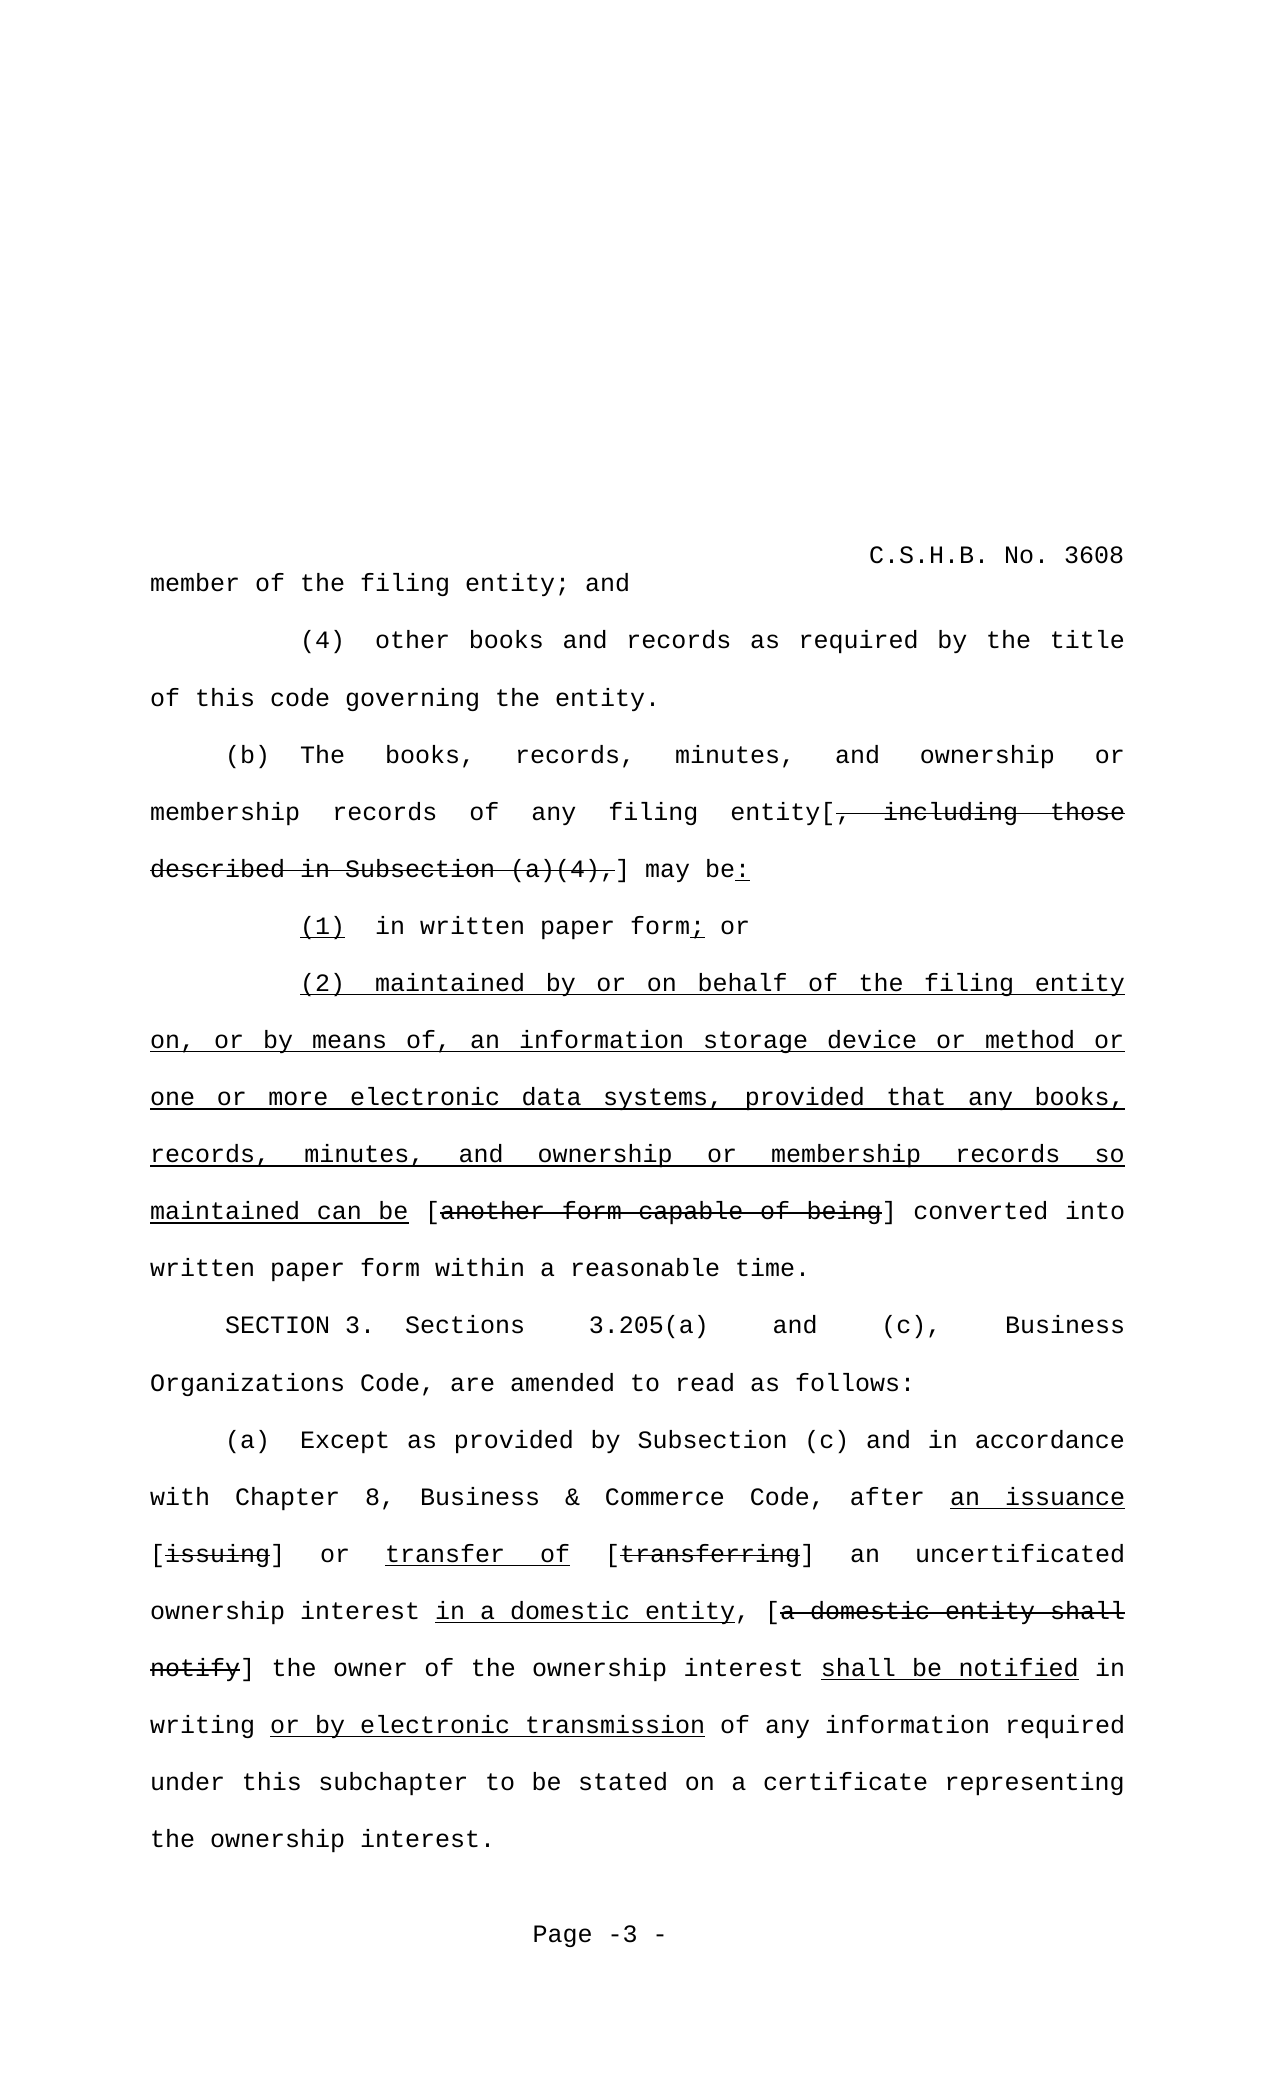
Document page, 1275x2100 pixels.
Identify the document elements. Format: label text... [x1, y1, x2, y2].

text (b) The books, records, minutes, and ownership or membership records of any filing entity[, including those described in Subsection (a)(4),] may be: [150, 742, 1125, 885]
text SECTION 3. Sections 3.205(a) and (c), Business Organizations Code, are amended to read as follows: [150, 1313, 1125, 1398]
text (4) other books and records as required by the title of this code governing the entity. [150, 628, 1125, 713]
text (2) maintained by or on behalf of the filing entity on, or by means of, an information storage device or method or one or more electronic data systems, provided that any books, records, minutes, and ownership or membership records so maintained can be [another form capable of being] converted into written paper form within a reasonable time. [150, 970, 1125, 1051]
text (2) maintained by or on behalf of the filing entity on, or by means of, an information storage device or method or one or more electronic data systems, provided that any books, records, minutes, and ownership or membership records so maintained can be [another form capable of being] converted into written paper form within a reasonable time. [150, 1110, 1125, 1165]
text (2) maintained by or on behalf of the filing entity on, or by means of, an information storage device or method or one or more electronic data systems, provided that any books, records, minutes, and ownership or membership records so maintained can be [another form capable of being] converted into written paper form within a reasonable time. [150, 1052, 1125, 1108]
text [150, 571, 1125, 599]
text (2) maintained by or on behalf of the filing entity on, or by means of, an information storage device or method or one or more electronic data systems, provided that any books, records, minutes, and ownership or membership records so maintained can be [another form capable of being] converted into written paper form within a reasonable time. [150, 1167, 1125, 1284]
text (a) Except as provided by Subsection (c) and in accordance with Chapter 8, Business & Commerce Code, after an issuance [issuing] or transfer of [transferring] an uncertificated ownership interest in a domestic entity, [a domestic entity shall notify] the owner of the ownership interest shall be notified in writing or by electronic transmission of any information required under this subchapter to be stated on a certificate representing the ownership interest. [150, 1427, 1125, 1855]
text (1) in written paper form; or [150, 913, 1125, 942]
